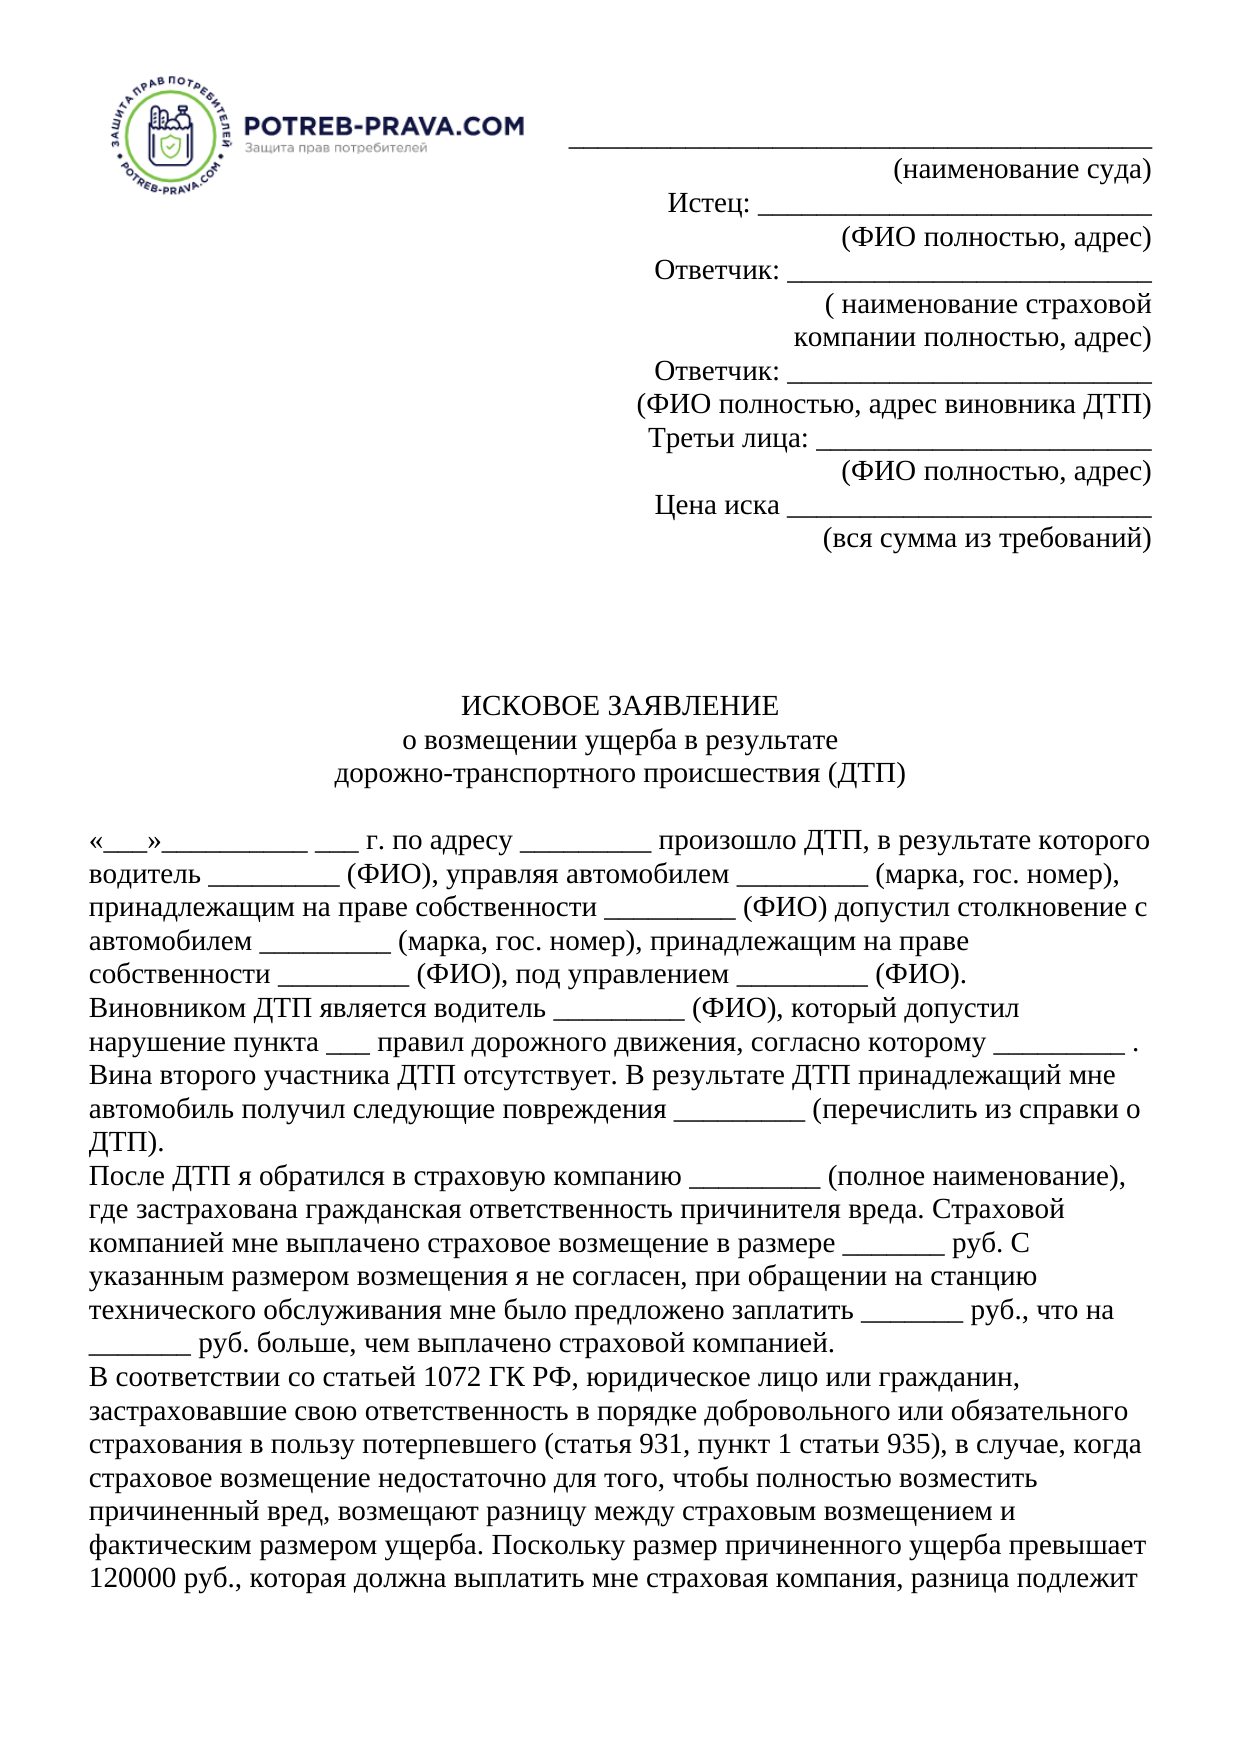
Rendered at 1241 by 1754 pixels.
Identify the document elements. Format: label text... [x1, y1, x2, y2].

picture [92, 73, 536, 118]
text Виновником ДТП является водитель _________ (ФИО), который допустил нарушение пункта ___ правил дорожного движения, согласно которому _________ . Вина второго участника ДТП отсутствует. В результате ДТП принадлежащий мне автомобиль получил следующие повреждения _________ (перечислить из справки о ДТП). [89, 990, 1152, 1158]
text ________________________________________ (наименование суда) Истец: ___________________________ (ФИО полностью, адрес) Ответчик: _________________________ ( наименование страховой компании полностью, адрес) Ответчик: _________________________ (ФИО полностью, адрес виновника ДТП) Третьи лица: _______________________ (ФИО полностью, адрес) Цена иска _________________________ (вся сумма из требований) [89, 118, 1152, 554]
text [89, 1359, 1152, 1594]
text ИСКОВОЕ ЗАЯВЛЕНИЕ [89, 688, 1152, 722]
text «___»__________ ___ г. по адресу _________ произошло ДТП, в результате которого водитель _________ (ФИО), управляя автомобилем _________ (марка, гос. номер), принадлежащим на праве собственности _________ (ФИО) допустил столкновение с автомобилем _________ (марка, гос. номер), принадлежащим на праве собственности _________ (ФИО), под управлением _________ (ФИО). [89, 822, 1152, 990]
text После ДТП я обратился в страховую компанию _________ (полное наименование), где застрахована гражданская ответственность причинителя вреда. Страховой компанией мне выплачено страховое возмещение в размере _______ руб. С указанным размером возмещения я не согласен, при обращении на станцию технического обслуживания мне было предложено заплатить _______ руб., что на _______ руб. больше, чем выплачено страховой компанией. [89, 1158, 1152, 1359]
text о возмещении ущерба в результате [89, 722, 1152, 755]
text дорожно-транспортного происшествия (ДТП) [89, 755, 1152, 789]
